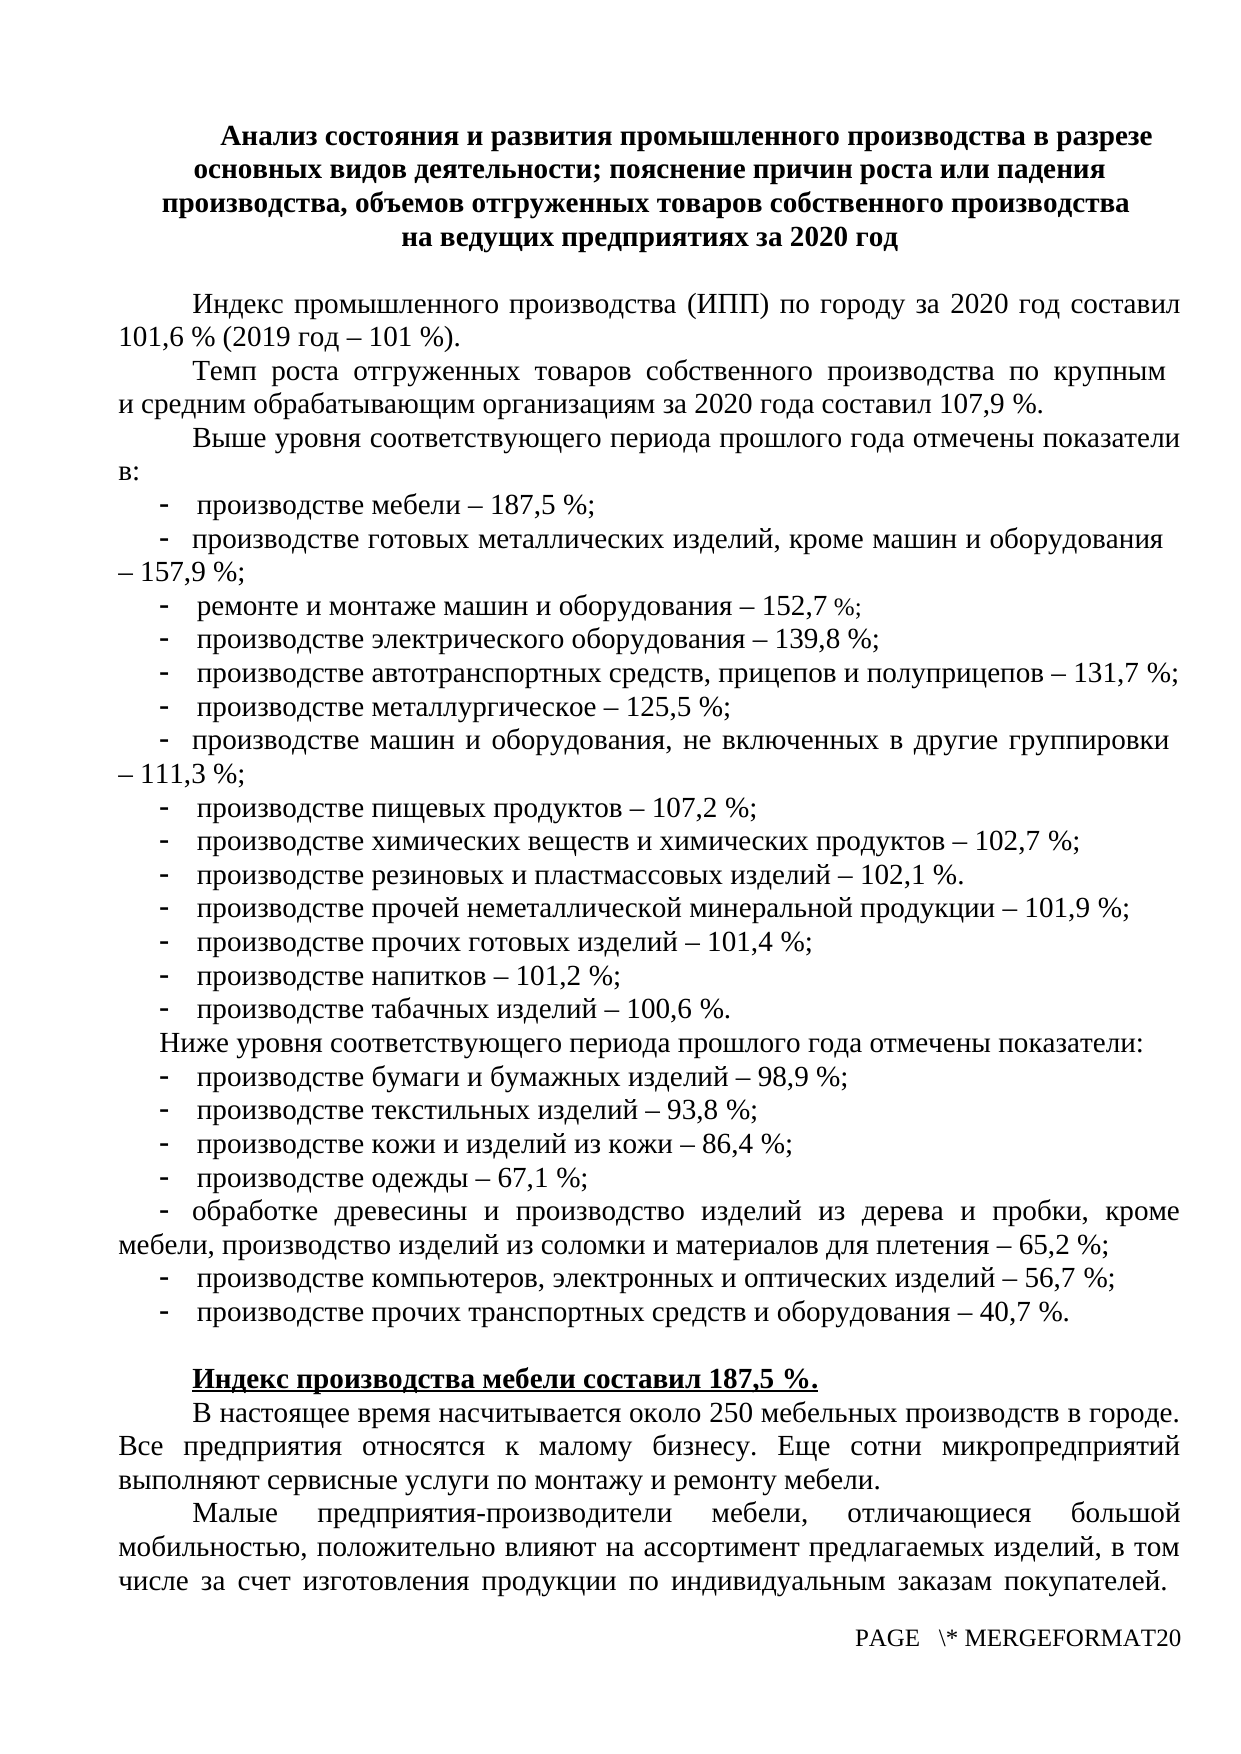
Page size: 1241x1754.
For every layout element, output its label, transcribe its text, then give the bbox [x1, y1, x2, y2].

list производстве металлургическое – 125,5 %; [159, 689, 1181, 722]
list производстве пищевых продуктов – 107,2 %; [159, 790, 1181, 823]
list производстве табачных изделий – 100,6 %. [159, 992, 1181, 1025]
list обработке древесины и производство изделий из дерева и пробки, кроме мебели, производство изделий из соломки и материалов для плетения – 65,2 %; [118, 1193, 1181, 1261]
text Темп роста отгруженных товаров собственного производства по крупным и средним обрабатывающим организациям за 2020 года составил 107,9 %. [118, 353, 1181, 420]
list производстве прочей неметаллической минеральной продукции – 101,9 %; [159, 891, 1181, 924]
text Ниже уровня соответствующего периода прошлого года отмечены показатели: [159, 1025, 1181, 1059]
list производстве компьютеров, электронных и оптических изделий – 56,7 %; [159, 1261, 1181, 1294]
list производстве прочих готовых изделий – 101,4 %; [159, 924, 1181, 958]
list производстве электрического оборудования – 139,8 %; [159, 622, 1181, 655]
text Индекс промышленного производства (ИПП) по городу за 2020 год составил 101,6 % (2019 год – 101 %). [118, 286, 1181, 353]
text Выше уровня соответствующего периода прошлого года отмечены показатели в: [118, 420, 1181, 487]
list производстве машин и оборудования, не включенных в другие группировки – 111,3 %; [118, 722, 1181, 790]
text В настоящее время насчитывается около 250 мебельных производств в городе. Все предприятия относятся к малому бизнесу. Еще сотни микропредприятий выполняют сервисные услуги по монтажу и ремонту мебели. [118, 1395, 1181, 1496]
list производстве готовых металлических изделий, кроме машин и оборудования – 157,9 %; [118, 521, 1181, 588]
list производстве химических веществ и химических продуктов – 102,7 %; [159, 823, 1181, 857]
list производстве одежды – 67,1 %; [159, 1160, 1181, 1193]
text Индекс производства мебели составил 187,5 %. [118, 1361, 1181, 1395]
text Анализ состояния и развития промышленного производства в разрезе основных видов деятельности; пояснение причин роста или падения производства, объемов отгруженных товаров собственного производства на ведущих предприятиях за 2020 год [118, 118, 1181, 252]
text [118, 1496, 1181, 1596]
list производстве резиновых и пластмассовых изделий – 102,1 %. [159, 857, 1181, 891]
list производстве автотранспортных средств, прицепов и полуприцепов – 131,7 %; [159, 655, 1181, 689]
list производстве напитков – 101,2 %; [159, 958, 1181, 992]
list производстве мебели – 187,5 %; [159, 487, 1181, 521]
list производстве бумаги и бумажных изделий – 98,9 %; [159, 1059, 1181, 1092]
list ремонте и монтаже машин и оборудования – 152,7 %; [159, 588, 1181, 622]
list производстве текстильных изделий – 93,8 %; [159, 1092, 1181, 1126]
list производстве кожи и изделий из кожи – 86,4 %; [159, 1126, 1181, 1160]
list производстве прочих транспортных средств и оборудования – 40,7 %. [159, 1294, 1181, 1328]
